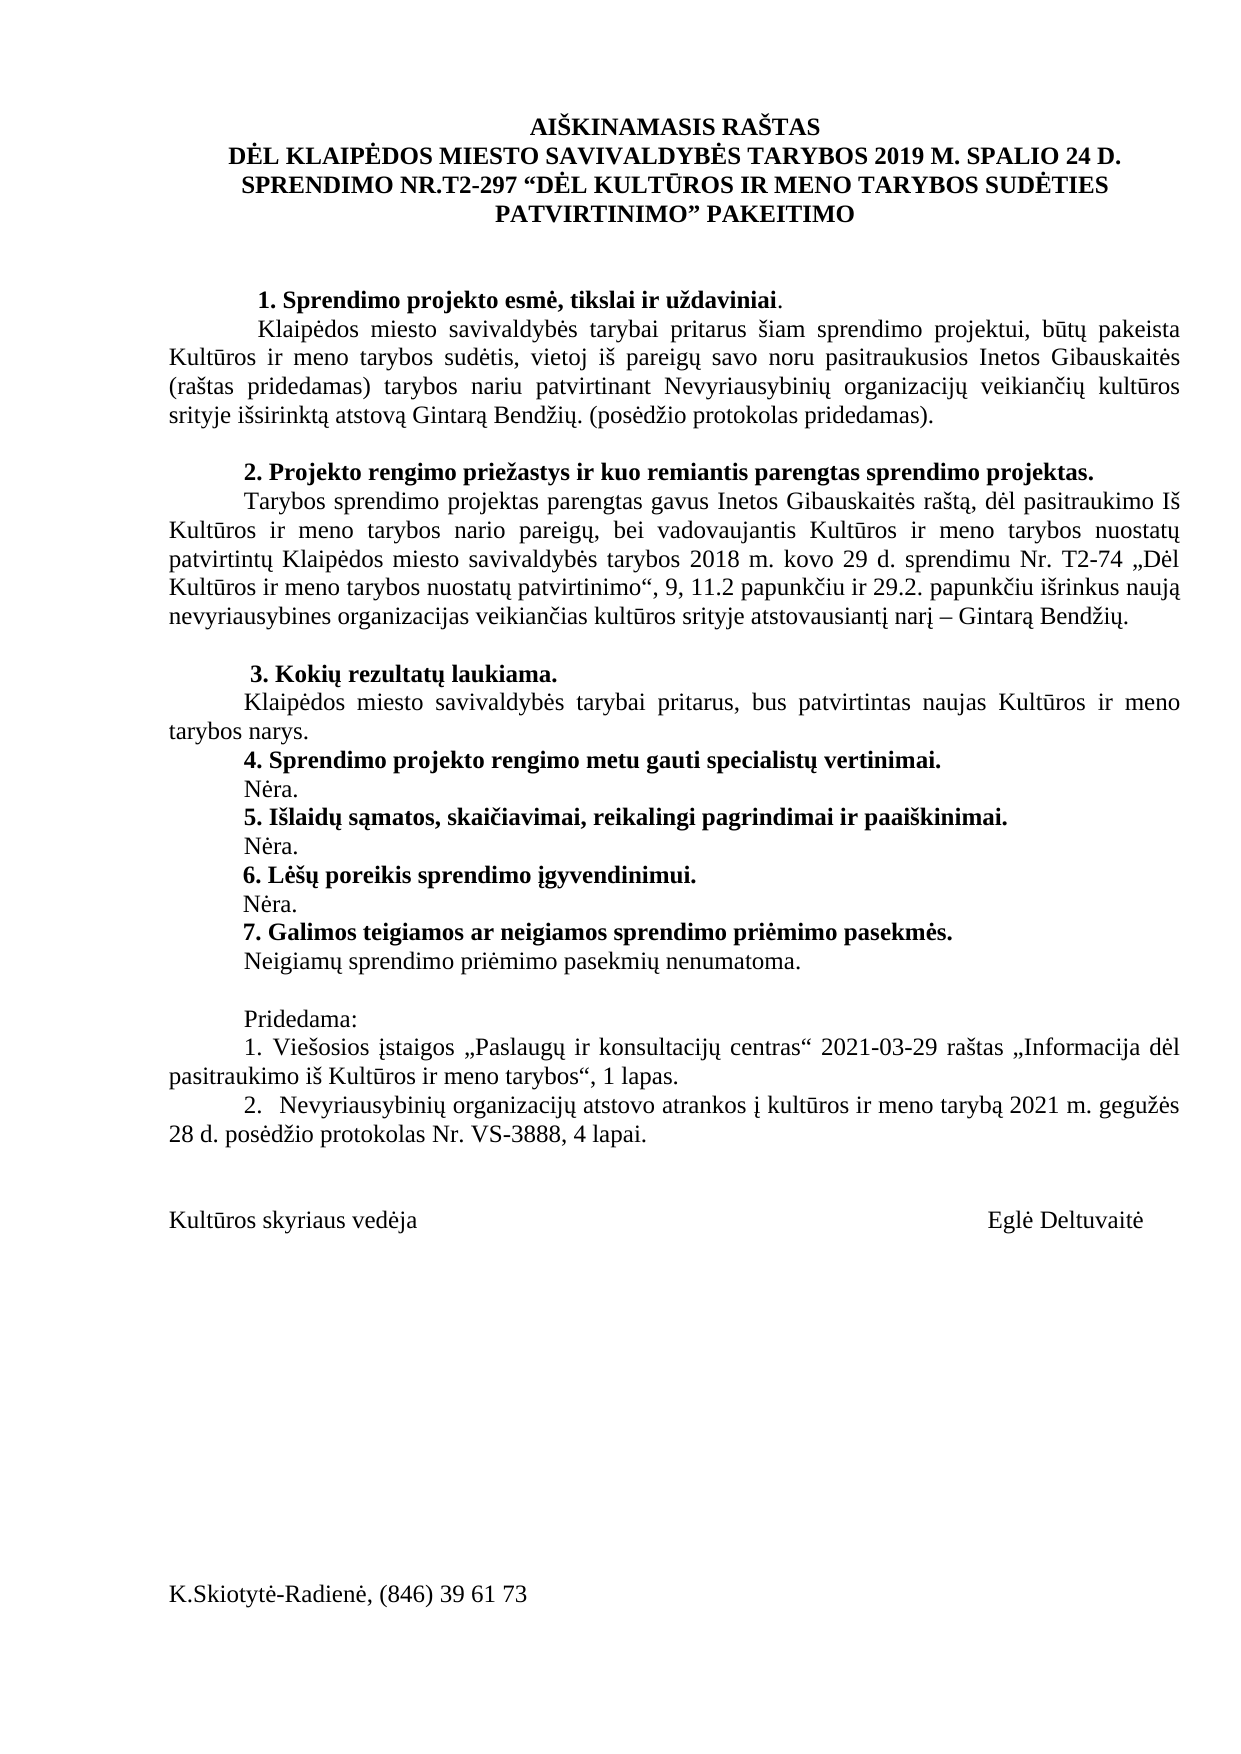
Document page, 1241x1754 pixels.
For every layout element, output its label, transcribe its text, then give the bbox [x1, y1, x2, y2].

text Nėra. [169, 889, 1181, 917]
text 1. Sprendimo projekto esmė, tikslai ir uždaviniai. [169, 285, 1181, 314]
text 7. Galimos teigiamos ar neigiamos sprendimo priėmimo pasekmės. [169, 917, 1181, 946]
text K.Skiotytė-Radienė, (846) 39 61 73 [169, 1579, 1181, 1607]
text Pridedama: [169, 1004, 1181, 1032]
text 4. Sprendimo projekto rengimo metu gauti specialistų vertinimai. [169, 745, 1181, 774]
text Nėra. [169, 831, 1181, 860]
text Klaipėdos miesto savivaldybės tarybai pritarus šiam sprendimo projektui, būtų pakeista Kultūros ir meno tarybos sudėtis, vietoj iš pareigų savo noru pasitraukusios Inetos Gibauskaitės (raštas pridedamas) tarybos nariu patvirtinant Nevyriausybinių organizacijų veikiančių kultūros srityje išsirinktą atstovą Gintarą Bendžių. (posėdžio protokolas pridedamas). [169, 314, 1181, 429]
text 5. Išlaidų sąmatos, skaičiavimai, reikalingi pagrindimai ir paaiškinimai. [169, 802, 1181, 831]
text AIŠKINAMASIS RAŠTAS [169, 112, 1181, 141]
text Nėra. [169, 774, 1181, 802]
list Viešosios įstaigos „Paslaugų ir konsultacijų centras“ 2021-03-29 raštas „Informacija dėl pasitraukimo iš Kultūros ir meno tarybos“, 1 lapas. [169, 1032, 1181, 1090]
text Neigiamų sprendimo priėmimo pasekmių nenumatoma. [169, 946, 1181, 975]
text Klaipėdos miesto savivaldybės tarybai pritarus, bus patvirtintas naujas Kultūros ir meno tarybos narys. [169, 687, 1181, 745]
text DĖL KLAIPĖDOS MIESTO SAVIVALDYBĖS TARYBOS 2019 M. SPALIO 24 D. SPRENDIMO NR.T2-297 “DĖL KULTŪROS IR MENO TARYBOS SUDĖTIES PATVIRTINIMO” PAKEITIMO [169, 141, 1181, 227]
text Tarybos sprendimo projektas parengtas gavus Inetos Gibauskaitės raštą, dėl pasitraukimo Iš Kultūros ir meno tarybos nario pareigų, bei vadovaujantis Kultūros ir meno tarybos nuostatų patvirtintų Klaipėdos miesto savivaldybės tarybos 2018 m. kovo 29 d. sprendimu Nr. T2-74 „Dėl Kultūros ir meno tarybos nuostatų patvirtinimo“, 9, 11.2 papunkčiu ir 29.2. papunkčiu išrinkus naują nevyriausybines organizacijas veikiančias kultūros srityje atstovausiantį narį – Gintarą Bendžių. [169, 486, 1181, 630]
text Kultūros skyriaus vedėja Eglė Deltuvaitė [169, 1205, 1181, 1234]
text 6. Lėšų poreikis sprendimo įgyvendinimui. [169, 860, 1181, 889]
text 2. Projekto rengimo priežastys ir kuo remiantis parengtas sprendimo projektas. [169, 457, 1181, 486]
list Nevyriausybinių organizacijų atstovo atrankos į kultūros ir meno tarybą 2021 m. gegužės 28 d. posėdžio protokolas Nr. VS-3888, 4 lapai. [169, 1090, 1181, 1147]
text 3. Kokių rezultatų laukiama. [169, 659, 1181, 687]
